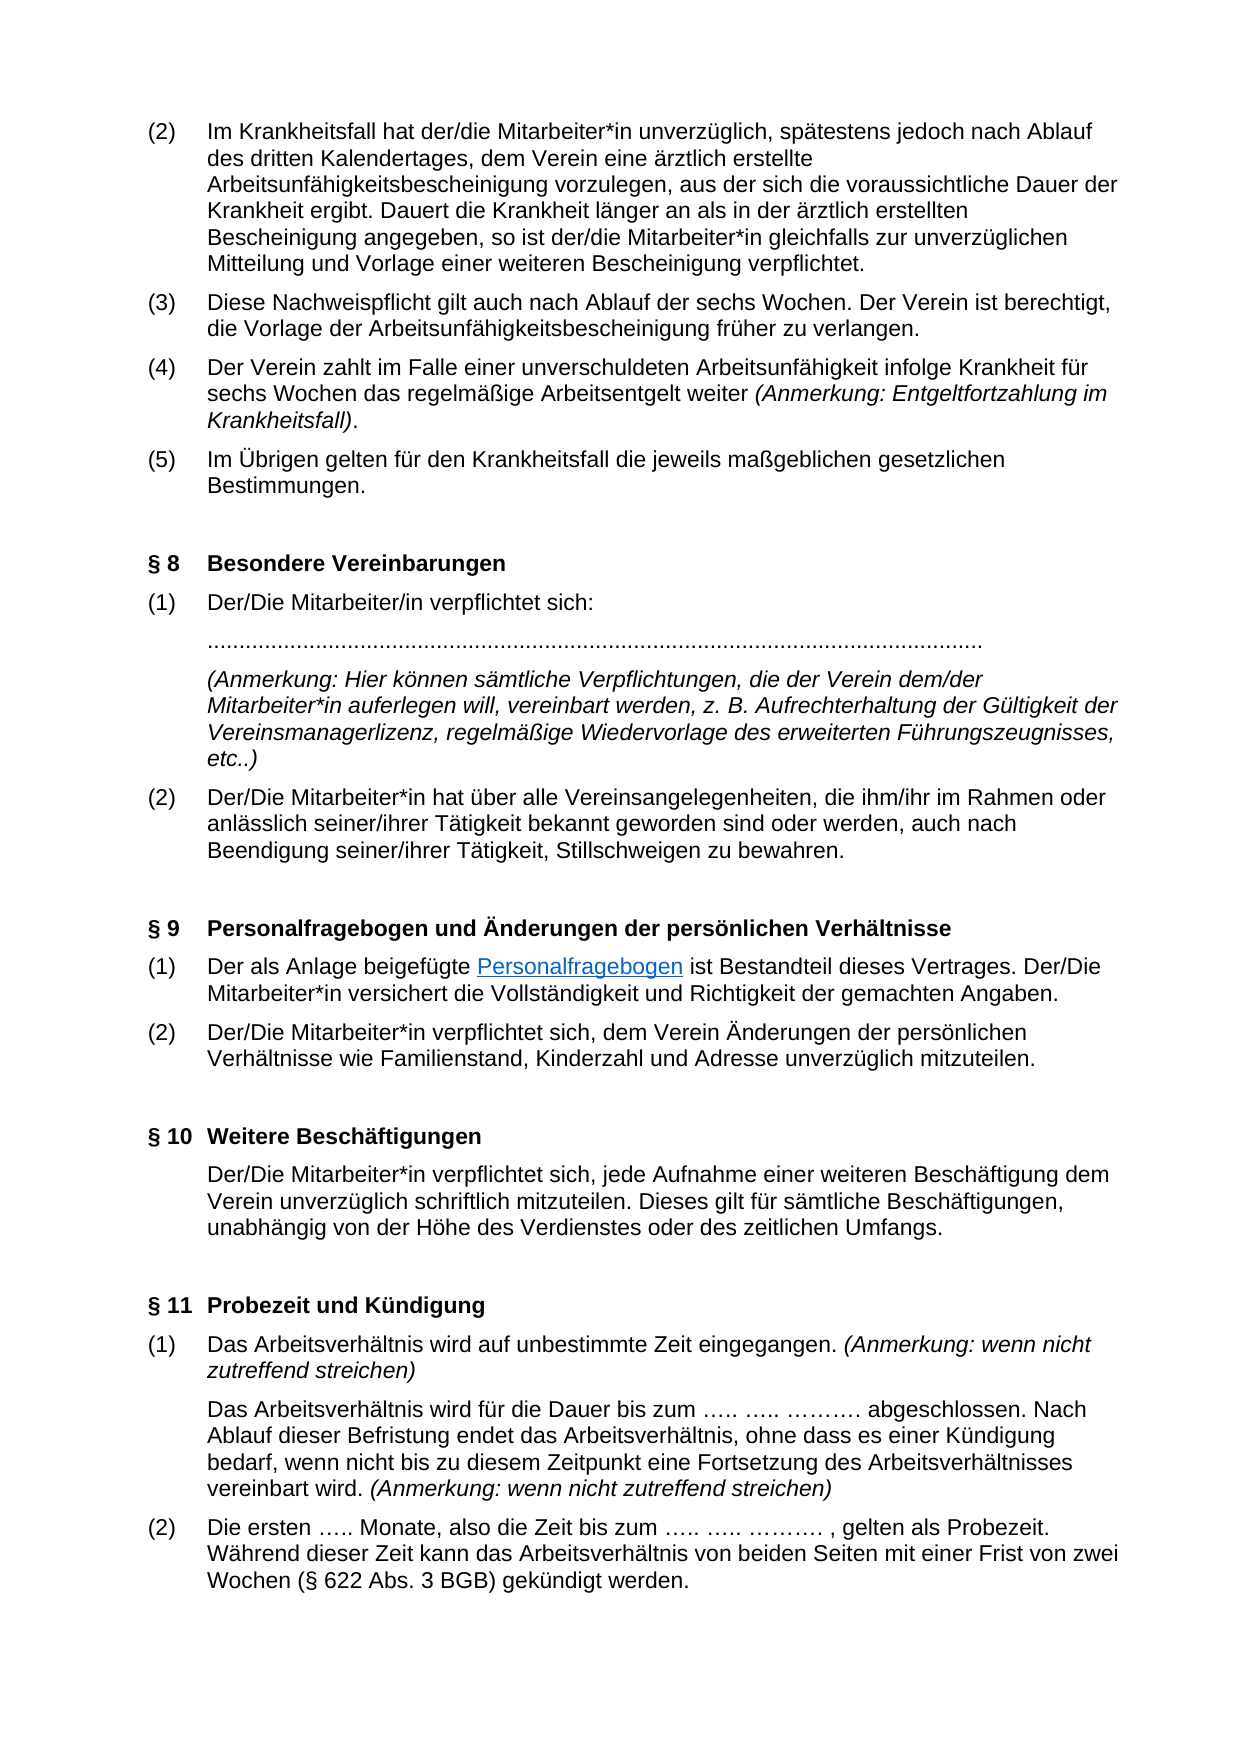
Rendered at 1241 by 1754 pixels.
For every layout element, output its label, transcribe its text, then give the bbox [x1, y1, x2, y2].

text § 9 Personalfragebogen und Änderungen der persönlichen Verhältnisse [148, 914, 1122, 941]
text § 10 Weitere Beschäftigungen [148, 1123, 1122, 1149]
text (4) Der Verein zahlt im Falle einer unverschuldeten Arbeitsunfähigkeit infolge Krankheit für sechs Wochen das regelmäßige Arbeitsentgelt weiter (Anmerkung: Entgeltfortzahlung im Krankheitsfall). [148, 354, 1122, 433]
text (Anmerkung: Hier können sämtliche Verpflichtungen, die der Verein dem/der Mitarbeiter*in auferlegen will, vereinbart werden, z. B. Aufrechterhaltung der Gültigkeit der Vereinsmanagerlizenz, regelmäßige Wiedervorlage des erweiterten Führungszeugnisses, etc..) [148, 666, 1122, 772]
text (2) Der/Die Mitarbeiter*in hat über alle Vereinsangelegenheiten, die ihm/ihr im Rahmen oder anlässlich seiner/ihrer Tätigkeit bekannt geworden sind oder werden, auch nach Beendigung seiner/ihrer Tätigkeit, Stillschweigen zu bewahren. [148, 784, 1122, 863]
text (2) Die ersten ….. Monate, also die Zeit bis zum ….. ….. ………. , gelten als Probezeit. Während dieser Zeit kann das Arbeitsverhältnis von beiden Seiten mit einer Frist von zwei Wochen (§ 622 Abs. 3 BGB) gekündigt werden. [148, 1514, 1122, 1593]
text (5) Im Übrigen gelten für den Krankheitsfall die jeweils maßgeblichen gesetzlichen Bestimmungen. [148, 446, 1122, 498]
text .......................................................................................................................... [148, 627, 1122, 654]
text (2) Im Krankheitsfall hat der/die Mitarbeiter*in unverzüglich, spätestens jedoch nach Ablauf des dritten Kalendertages, dem Verein eine ärztlich erstellte Arbeitsunfähigkeitsbescheinigung vorzulegen, aus der sich die voraussichtliche Dauer der Krankheit ergibt. Dauert die Krankheit länger an als in der ärztlich erstellten Bescheinigung angegeben, so ist der/die Mitarbeiter*in gleichfalls zur unverzüglichen Mitteilung und Vorlage einer weiteren Bescheinigung verpflichtet. [148, 118, 1122, 276]
text § 8 Besondere Vereinbarungen [148, 549, 1122, 576]
text Der/Die Mitarbeiter*in verpflichtet sich, jede Aufnahme einer weiteren Beschäftigung dem Verein unverzüglich schriftlich mitzuteilen. Dieses gilt für sämtliche Beschäftigungen, unabhängig von der Höhe des Verdienstes oder des zeitlichen Umfangs. [148, 1161, 1122, 1241]
text (1) Der als Anlage beigefügte Personalfragebogen ist Bestandteil dieses Vertrages. Der/Die Mitarbeiter*in versichert die Vollständigkeit und Richtigkeit der gemachten Angaben. [148, 953, 1122, 1006]
text Das Arbeitsverhältnis wird für die Dauer bis zum ….. ….. ………. abgeschlossen. Nach Ablauf dieser Befristung endet das Arbeitsverhältnis, ohne dass es einer Kündigung bedarf, wenn nicht bis zu diesem Zeitpunkt eine Fortsetzung des Arbeitsverhältnisses vereinbart wird. (Anmerkung: wenn nicht zutreffend streichen) [148, 1396, 1122, 1501]
text (3) Diese Nachweispflicht gilt auch nach Ablauf der sechs Wochen. Der Verein ist berechtigt, die Vorlage der Arbeitsunfähigkeitsbescheinigung früher zu verlangen. [148, 289, 1122, 341]
text (1) Der/Die Mitarbeiter/in verpflichtet sich: [148, 588, 1122, 615]
text § 11 Probezeit und Kündigung [148, 1292, 1122, 1318]
text (2) Der/Die Mitarbeiter*in verpflichtet sich, dem Verein Änderungen der persönlichen Verhältnisse wie Familienstand, Kinderzahl und Adresse unverzüglich mitzuteilen. [148, 1018, 1122, 1071]
text (1) Das Arbeitsverhältnis wird auf unbestimmte Zeit eingegangen. (Anmerkung: wenn nicht zutreffend streichen) [148, 1331, 1122, 1383]
